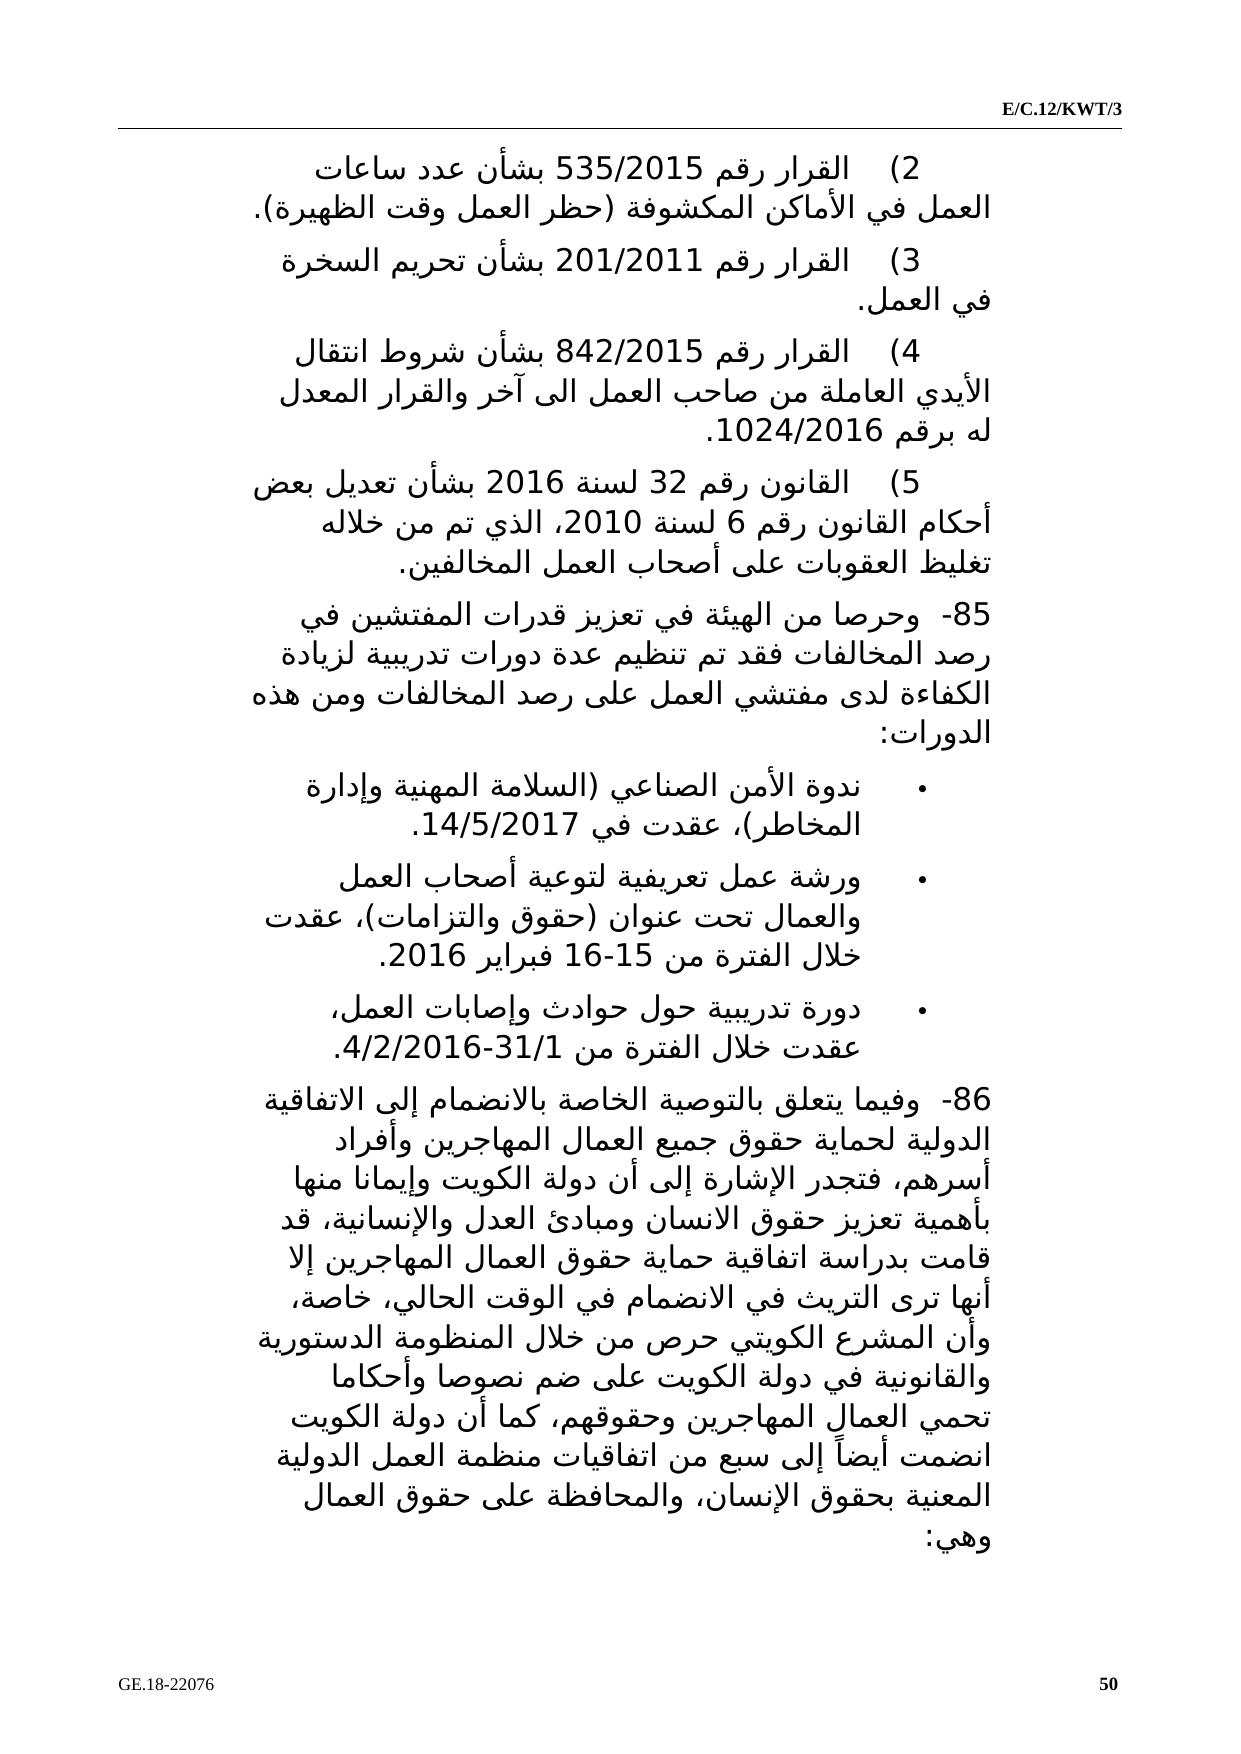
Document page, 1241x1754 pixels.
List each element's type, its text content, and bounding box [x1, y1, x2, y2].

list دورة تدريبية حول حوادث وإصابات العمل، عقدت خلال الفترة من 31/1-4/2/2016. [248, 987, 919, 1066]
text 85- وحرصا من الهيئة في تعزيز قدرات المفتشين في رصد المخالفات فقد تم تنظيم عدة دورات تدريبية لزيادة الكفاءة لدى مفتشي العمل على رصد المخالفات ومن هذه الدورات: [248, 593, 992, 752]
text 2) القرار رقم 535/2015 بشأن عدد ساعات العمل في الأماكن المكشوفة (حظر العمل وقت الظهيرة). [248, 148, 992, 227]
text 4) القرار رقم 842/2015 بشأن شروط انتقال الأيدي العاملة من صاحب العمل الى آخر والقرار المعدل له برقم 1024/2016. [248, 331, 992, 450]
list ندوة الأمن الصناعي (السلامة المهنية وإدارة المخاطر)، عقدت في 14/5/2017. [248, 764, 919, 843]
text 3) القرار رقم 201/2011 بشأن تحريم السخرة في العمل. [248, 239, 992, 318]
list ورشة عمل تعريفية لتوعية أصحاب العمل والعمال تحت عنوان (حقوق والتزامات)، عقدت خلال الفترة من 15-16 فبراير 2016. [248, 856, 919, 975]
text 5) القانون رقم 32 لسنة 2016 بشأن تعديل بعض أحكام القانون رقم 6 لسنة 2010، الذي تم من خلاله تغليظ العقوبات على أصحاب العمل المخالفين. [248, 462, 992, 581]
text 86- وفيما يتعلق بالتوصية الخاصة بالانضمام إلى الاتفاقية الدولية لحماية حقوق جميع العمال المهاجرين وأفراد أسرهم، فتجدر الإشارة إلى أن دولة الكويت وإيمانا منها بأهمية تعزيز حقوق الانسان ومبادئ العدل والإنسانية، قد قامت بدراسة اتفاقية حماية حقوق العمال المهاجرين إلا أنها ترى التريث في الانضمام في الوقت الحالي، خاصة، وأن المشرع الكويتي حرص من خلال المنظومة الدستورية والقانونية في دولة الكويت على ضم نصوصا وأحكاما تحمي العمال المهاجرين وحقوقهم، كما أن دولة الكويت انضمت أيضاً إلى سبع من اتفاقيات منظمة العمل الدولية المعنية بحقوق الإنسان، والمحافظة على حقوق العمال وهي: [248, 1079, 992, 1554]
